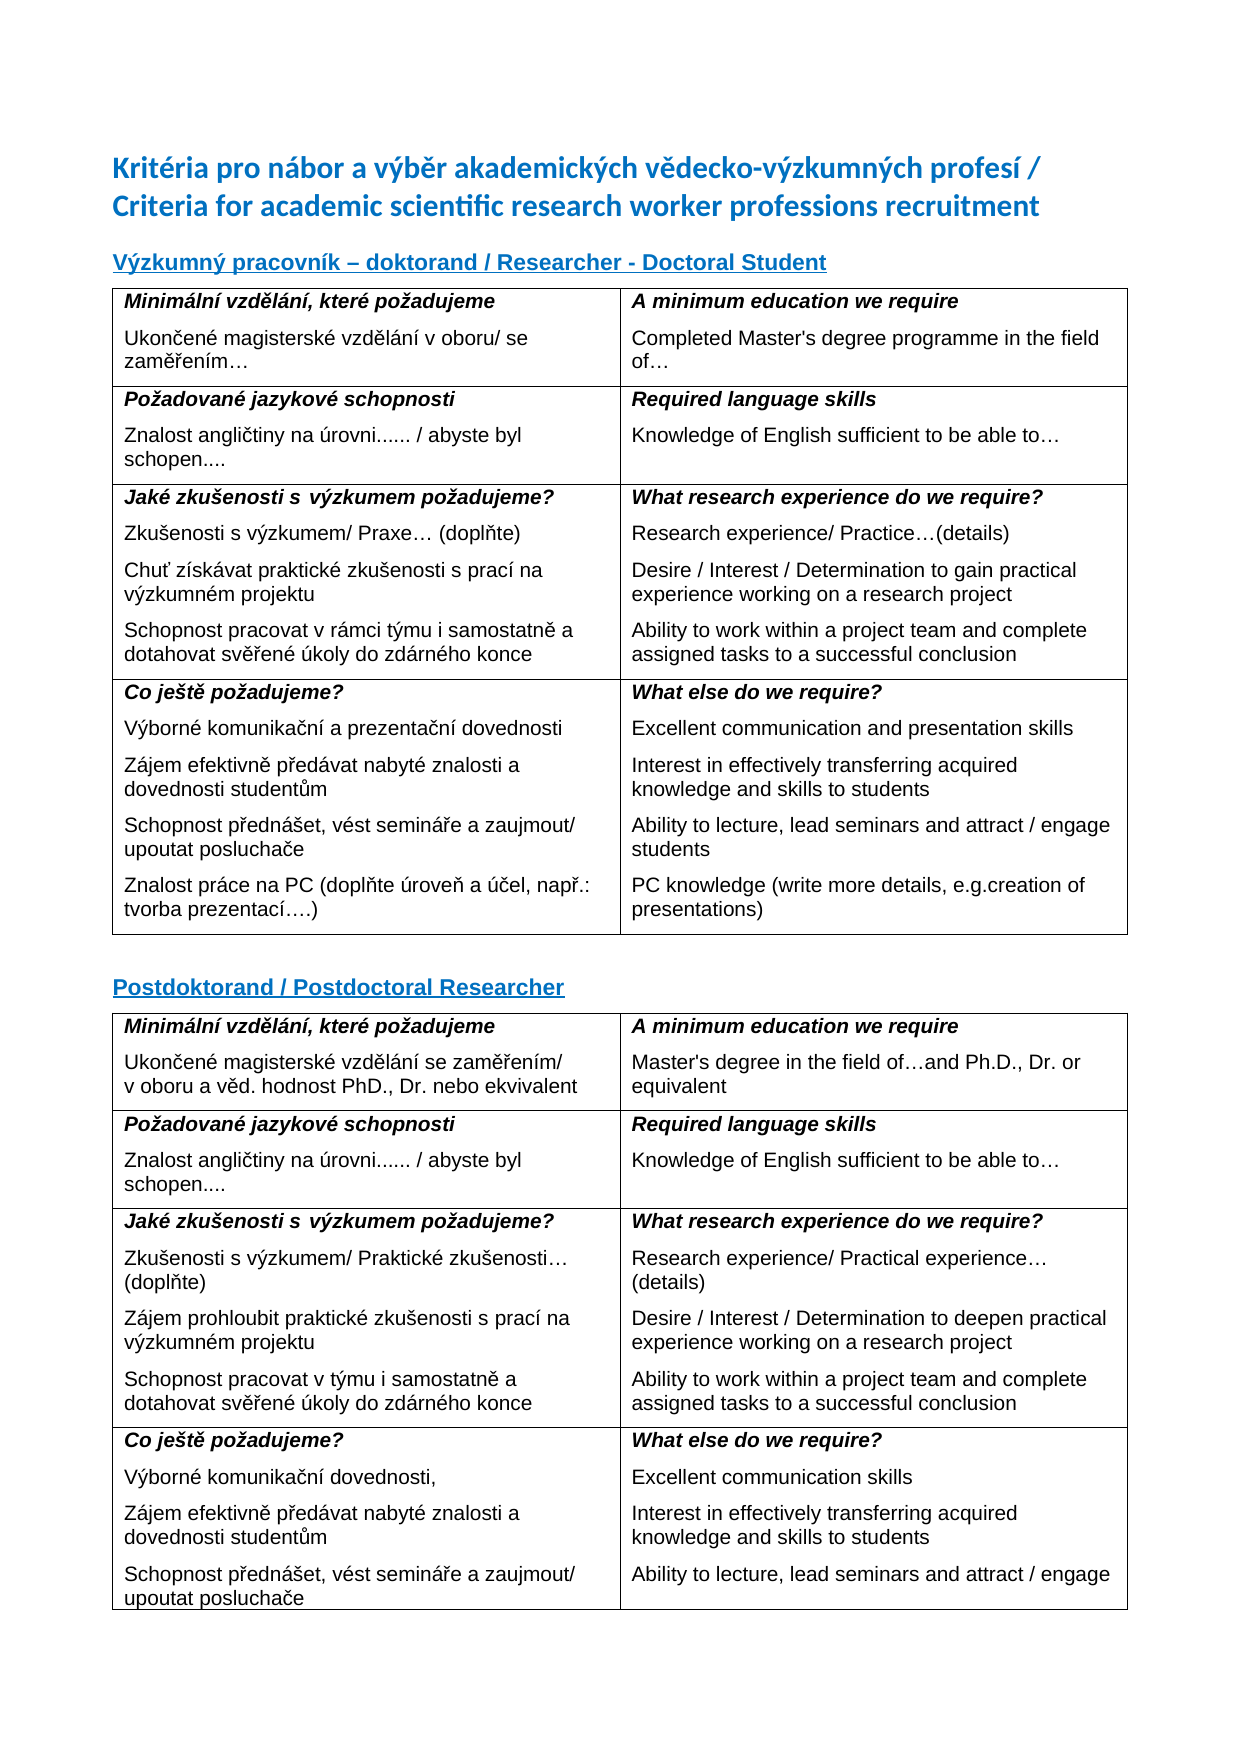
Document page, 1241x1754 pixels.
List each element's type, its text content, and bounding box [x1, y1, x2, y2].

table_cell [621, 1428, 1127, 1609]
table_cell Jaké zkušenosti s výzkumem požadujeme? Zkušenosti s výzkumem/ Praxe… (doplňte) Chuť získávat praktické zkušenosti s prací na výzkumném projektu Schopnost pracovat v rámci týmu i samostatně a dotahovat svěřené úkoly do zdárného konce [113, 485, 620, 678]
table_cell What else do we require? Excellent communication and presentation skills Interest in effectively transferring acquired knowledge and skills to students Ability to lecture, lead seminars and attract / engage students PC knowledge (write more details, e.g.creation of presentations) [621, 680, 1127, 934]
table_header A minimum education we require Completed Master's degree programme in the field of… [621, 289, 1127, 386]
table_cell Jaké zkušenosti s výzkumem požadujeme? Zkušenosti s výzkumem/ Praktické zkušenosti…(doplňte) Zájem prohloubit praktické zkušenosti s prací na výzkumném projektu Schopnost pracovat v týmu i samostatně a dotahovat svěřené úkoly do zdárného konce [113, 1209, 620, 1427]
table_header Minimální vzdělání, které požadujeme Ukončené magisterské vzdělání v oboru/ se zaměřením… [113, 289, 620, 386]
text Postdoktorand / Postdoctoral Researcher [112, 973, 1128, 1000]
table_header Minimální vzdělání, které požadujeme Ukončené magisterské vzdělání se zaměřením/ v oboru a věd. hodnost PhD., Dr. nebo ekvivalent [113, 1014, 620, 1110]
table_cell What research experience do we require? Research experience/ Practical experience…(details) Desire / Interest / Determination to deepen practical experience working on a research project Ability to work within a project team and complete assigned tasks to a successful conclusion [621, 1209, 1127, 1427]
table_header A minimum education we require Master's degree in the field of…and Ph.D., Dr. or equivalent [621, 1014, 1127, 1110]
table_cell What research experience do we require? Research experience/ Practice…(details) Desire / Interest / Determination to gain practical experience working on a research project Ability to work within a project team and complete assigned tasks to a successful conclusion [621, 485, 1127, 678]
table_cell Požadované jazykové schopnosti Znalost angličtiny na úrovni...... / abyste byl schopen.... [113, 387, 620, 484]
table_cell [113, 1428, 620, 1609]
table_cell Požadované jazykové schopnosti Znalost angličtiny na úrovni...... / abyste byl schopen.... [113, 1111, 620, 1208]
table_cell Co ještě požadujeme? Výborné komunikační a prezentační dovednosti Zájem efektivně předávat nabyté znalosti a dovednosti studentům Schopnost přednášet, vést semináře a zaujmout/ upoutat posluchače Znalost práce na PC (doplňte úroveň a účel, např.: tvorba prezentací….) [113, 680, 620, 934]
table_cell Required language skills Knowledge of English sufficient to be able to… [621, 387, 1127, 484]
text Kritéria pro nábor a výběr akademických vědecko-výzkumných profesí / Criteria for academic scientific research worker professions recruitment [112, 148, 1128, 224]
text Výzkumný pracovník – doktorand / Researcher - Doctoral Student [112, 249, 1128, 275]
table_cell Required language skills Knowledge of English sufficient to be able to… [621, 1111, 1127, 1208]
